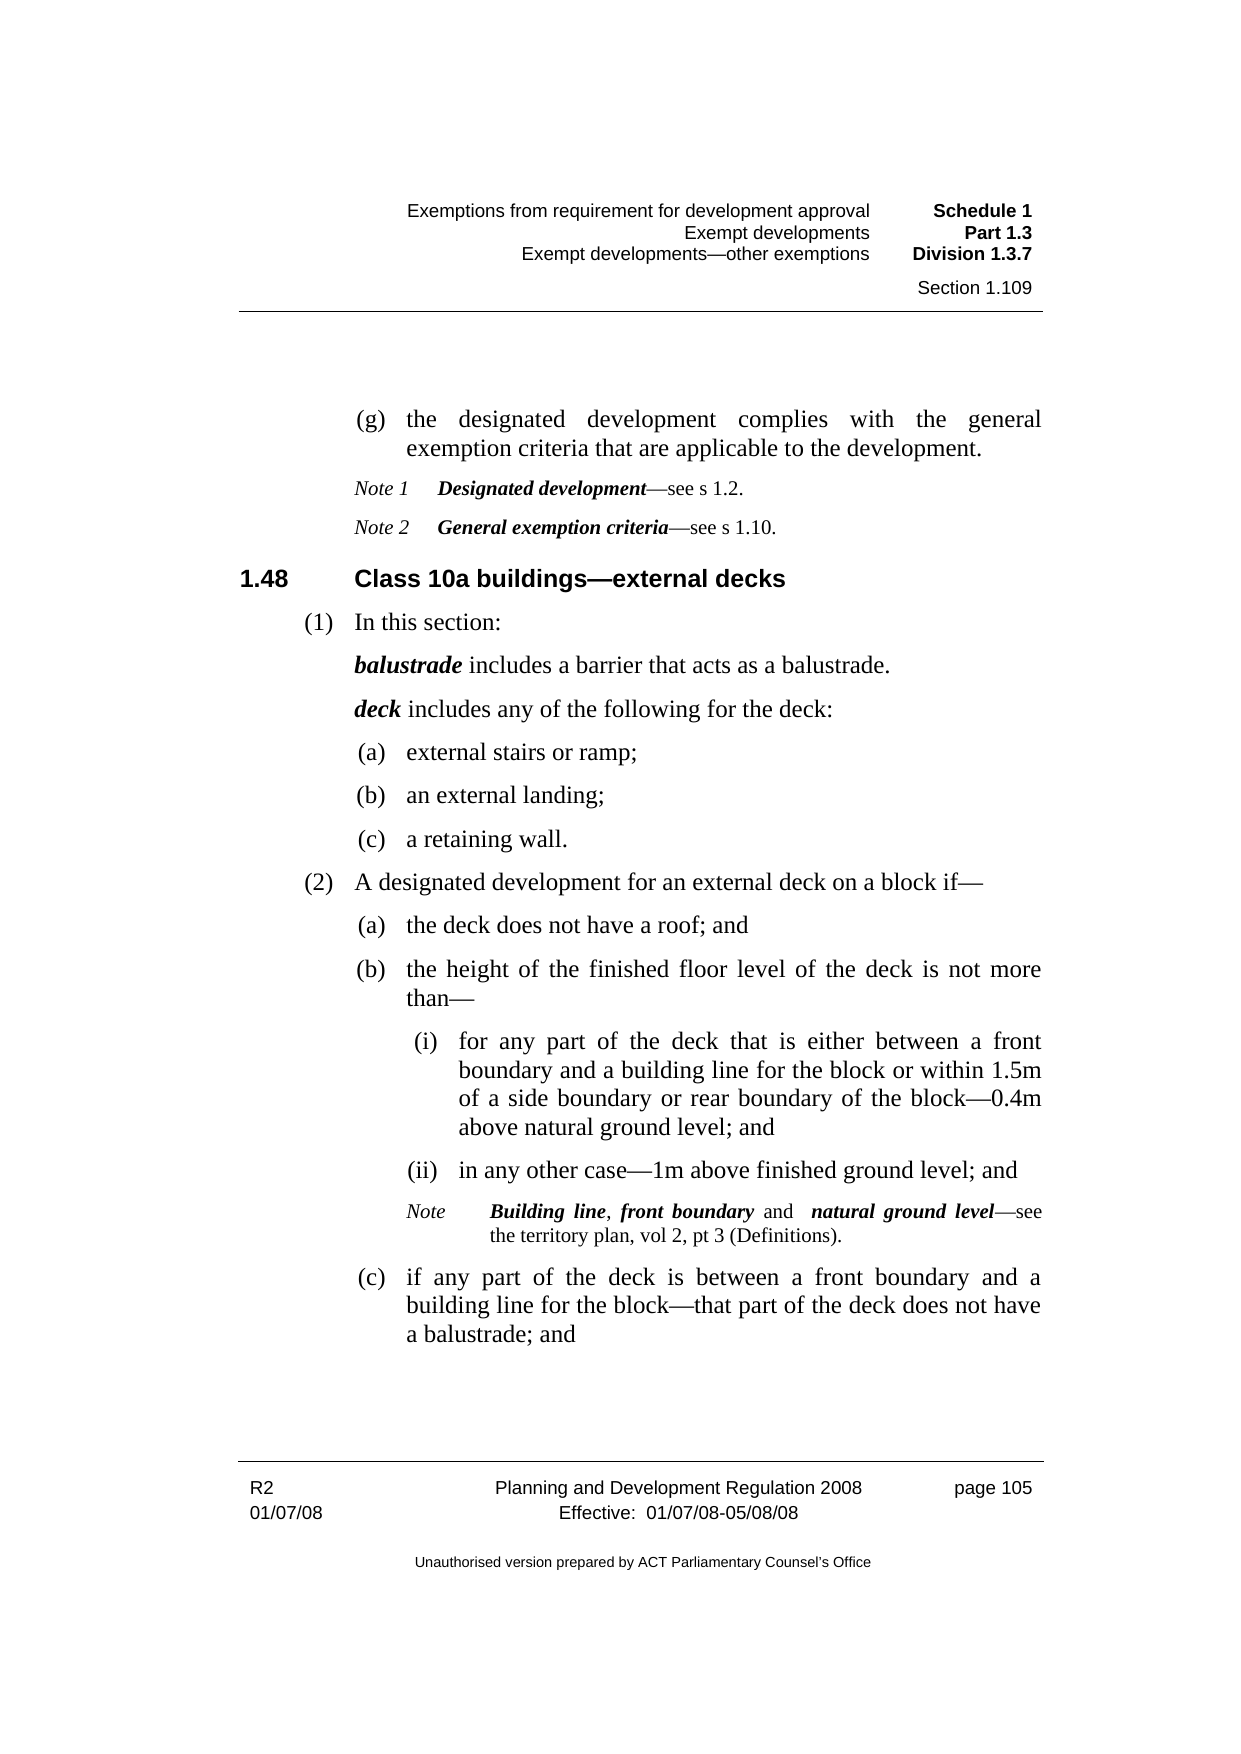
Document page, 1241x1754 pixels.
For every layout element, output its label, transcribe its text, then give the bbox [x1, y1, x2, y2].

text (c) a retaining wall. [239, 824, 1042, 853]
text Note Building line, front boundary and natural ground level—see the territory plan, vol 2, pt 3 (Definitions). [406, 1199, 1042, 1247]
text (2) A designated development for an external deck on a block if— [239, 867, 1042, 896]
text (ii) in any other case—1m above finished ground level; and [239, 1156, 1042, 1184]
text Note 1 Designated development—see s 1.2. [354, 476, 1042, 500]
text deck includes any of the following for the deck: [354, 694, 1042, 723]
text (a) the deck does not have a roof; and [239, 911, 1042, 939]
text Note 2 General exemption criteria—see s 1.10. [354, 515, 1042, 539]
text (1) In this section: [239, 607, 1042, 636]
text balustrade includes a barrier that acts as a balustrade. [354, 651, 1042, 679]
text (b) the height of the finished floor level of the deck is not more than— [239, 954, 1042, 1011]
text (a) external stairs or ramp; [239, 737, 1042, 766]
text (b) an external landing; [239, 781, 1042, 809]
text (g) the designated development complies with the general exemption criteria that are applicable to the development. [239, 404, 1042, 462]
text (i) for any part of the deck that is either between a front boundary and a building line for the block or within 1.5m of a side boundary or rear boundary of the block—0.4m above natural ground level; and [239, 1026, 1042, 1141]
text (c) if any part of the deck is between a front boundary and a building line for the block—that part of the deck does not have a balustrade; and [239, 1262, 1042, 1348]
text 1.48 Class 10a buildings—external decks [239, 564, 1042, 593]
